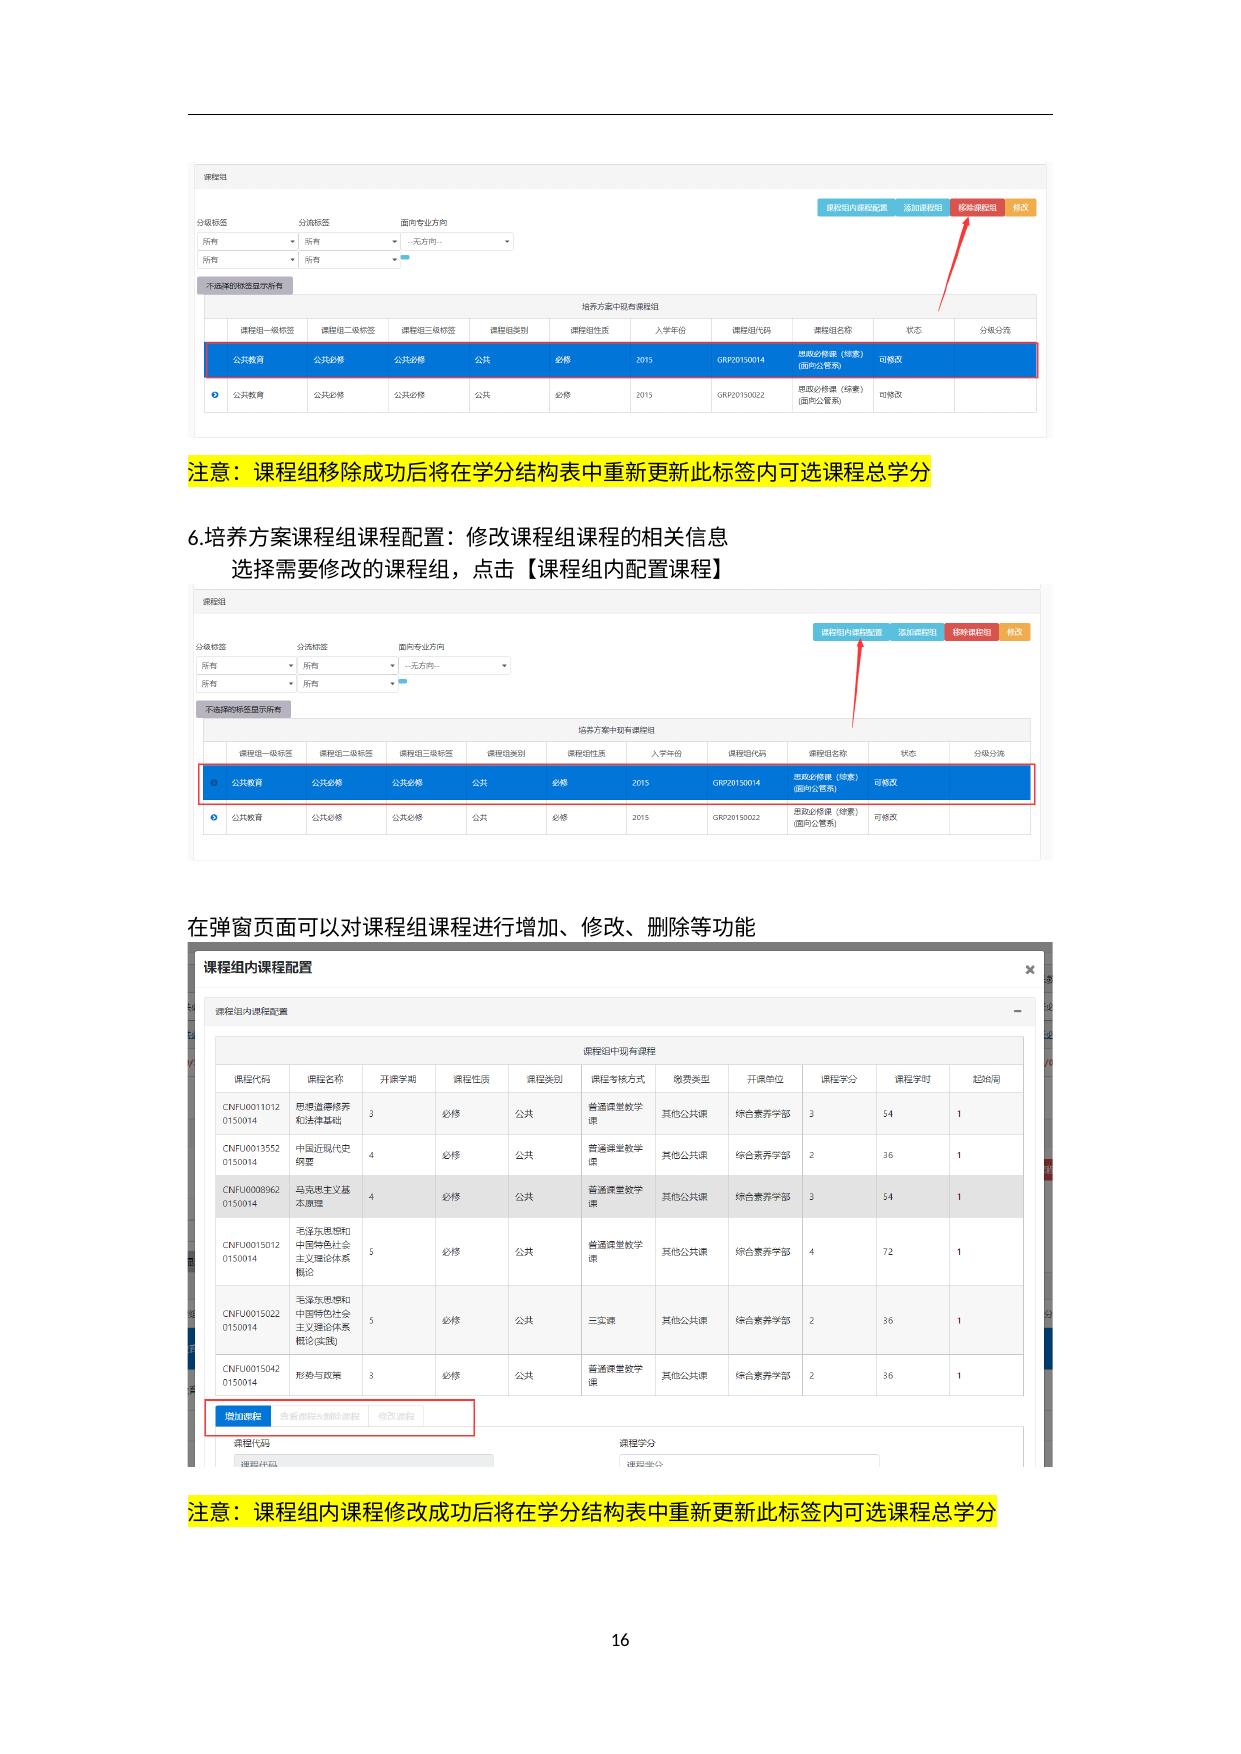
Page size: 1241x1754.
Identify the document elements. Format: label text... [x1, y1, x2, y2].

picture [187, 162, 1053, 447]
text 6.培养方案课程组课程配置：修改课程组课程的相关信息 [187, 519, 1053, 552]
text 注意：课程组内课程修改成功后将在学分结构表中重新更新此标签内可选课程总学分 [187, 1494, 1053, 1527]
text 在弹窗页面可以对课程组课程进行增加、修改、删除等功能 [187, 909, 1053, 942]
text 选择需要修改的课程组，点击【课程组内配置课程】 [187, 552, 1053, 584]
text 注意：课程组移除成功后将在学分结构表中重新更新此标签内可选课程总学分 [187, 454, 1053, 487]
picture [187, 584, 1053, 861]
picture [187, 942, 1053, 1467]
